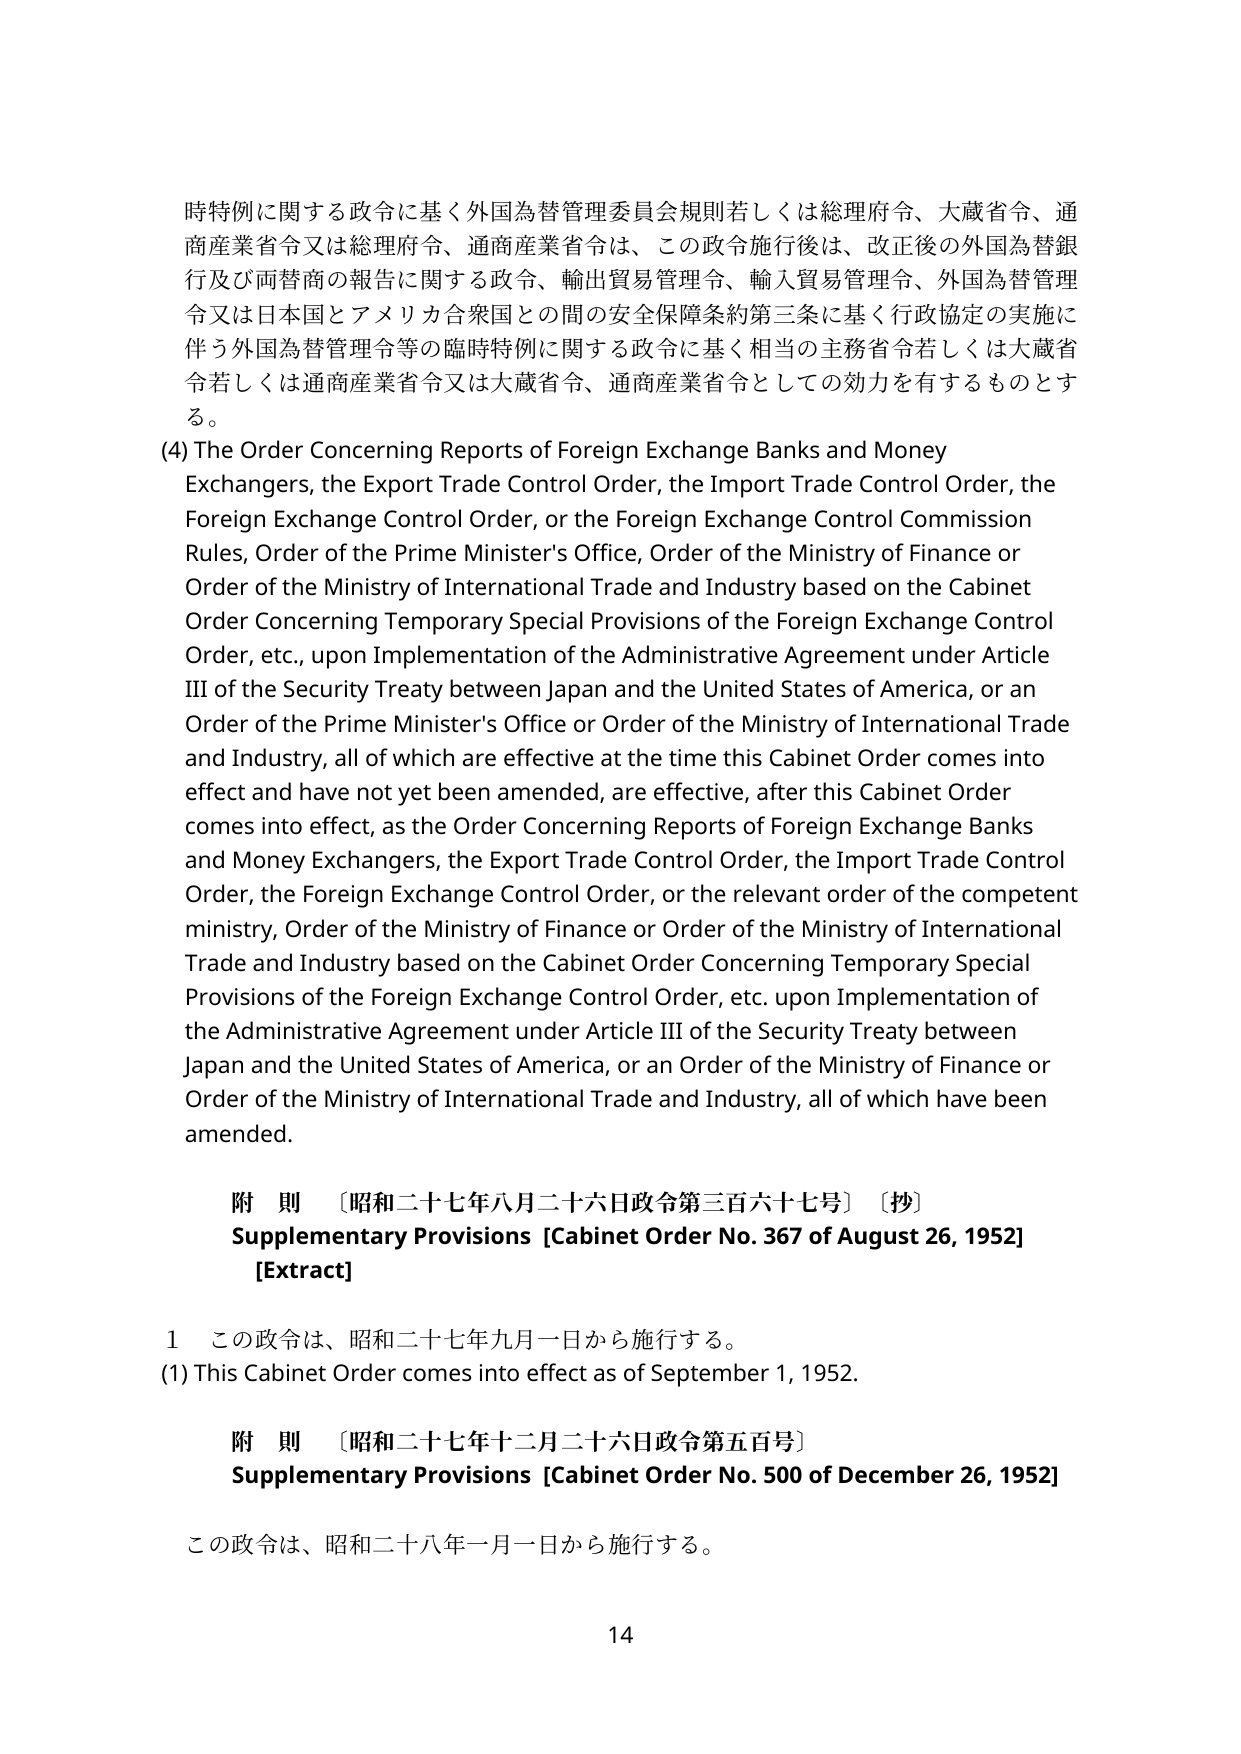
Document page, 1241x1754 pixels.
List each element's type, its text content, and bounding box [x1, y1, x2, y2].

text Supplementary Provisions [Cabinet Order No. 500 of December 26, 1952] [230, 1458, 1079, 1492]
text 附 則 〔昭和二十七年十二月二十六日政令第五百号〕 [230, 1424, 1079, 1458]
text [161, 194, 1079, 433]
text この政令は、昭和二十八年一月一日から施行する。 [161, 1526, 1079, 1560]
text 附 則 〔昭和二十七年八月二十六日政令第三百六十七号〕〔抄〕 [230, 1184, 1079, 1219]
text (4) The Order Concerning Reports of Foreign Exchange Banks and Money Exchangers, the Export Trade Control Order, the Import Trade Control Order, the Foreign Exchange Control Order, or the Foreign Exchange Control Commission Rules, Order of the Prime Minister's Office, Order of the Ministry of Finance or Order of the Ministry of International Trade and Industry based on the Cabinet Order Concerning Temporary Special Provisions of the Foreign Exchange Control Order, etc., upon Implementation of the Administrative Agreement under Article III of the Security Treaty between Japan and the United States of America, or an Order of the Prime Minister's Office or Order of the Ministry of International Trade and Industry, all of which are effective at the time this Cabinet Order comes into effect and have not yet been amended, are effective, after this Cabinet Order comes into effect, as the Order Concerning Reports of Foreign Exchange Banks and Money Exchangers, the Export Trade Control Order, the Import Trade Control Order, the Foreign Exchange Control Order, or the relevant order of the competent ministry, Order of the Ministry of Finance or Order of the Ministry of International Trade and Industry based on the Cabinet Order Concerning Temporary Special Provisions of the Foreign Exchange Control Order, etc. upon Implementation of the Administrative Agreement under Article III of the Security Treaty between Japan and the United States of America, or an Order of the Ministry of Finance or Order of the Ministry of International Trade and Industry, all of which have been amended. [161, 433, 1079, 1150]
text １ この政令は、昭和二十七年九月一日から施行する。 [161, 1321, 1079, 1355]
text Supplementary Provisions [Cabinet Order No. 367 of August 26, 1952] [Extract] [230, 1219, 1079, 1287]
text (1) This Cabinet Order comes into effect as of September 1, 1952. [161, 1355, 1079, 1389]
